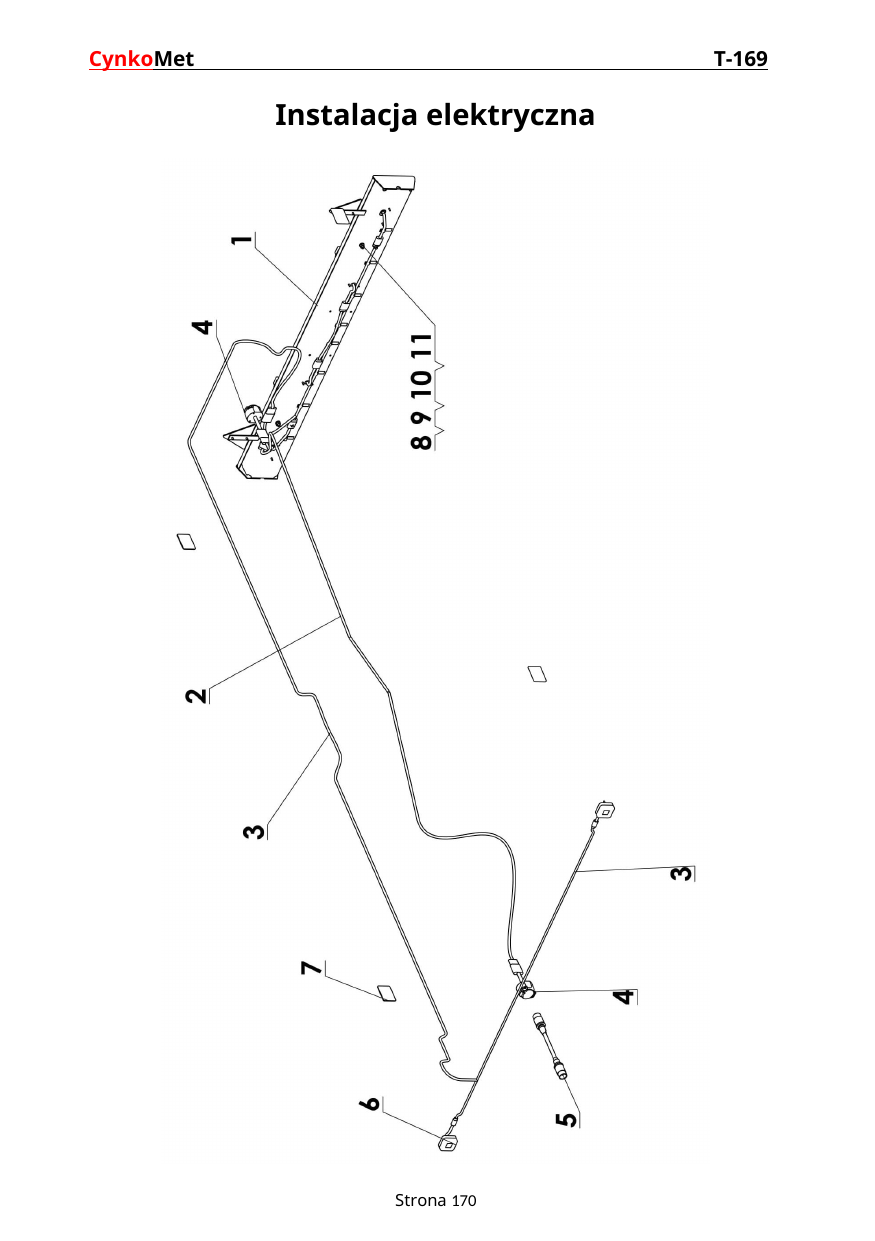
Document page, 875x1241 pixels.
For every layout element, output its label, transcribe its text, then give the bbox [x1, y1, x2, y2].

subtitle Instalacja elektryczna [118, 94, 753, 134]
picture [161, 158, 710, 1164]
